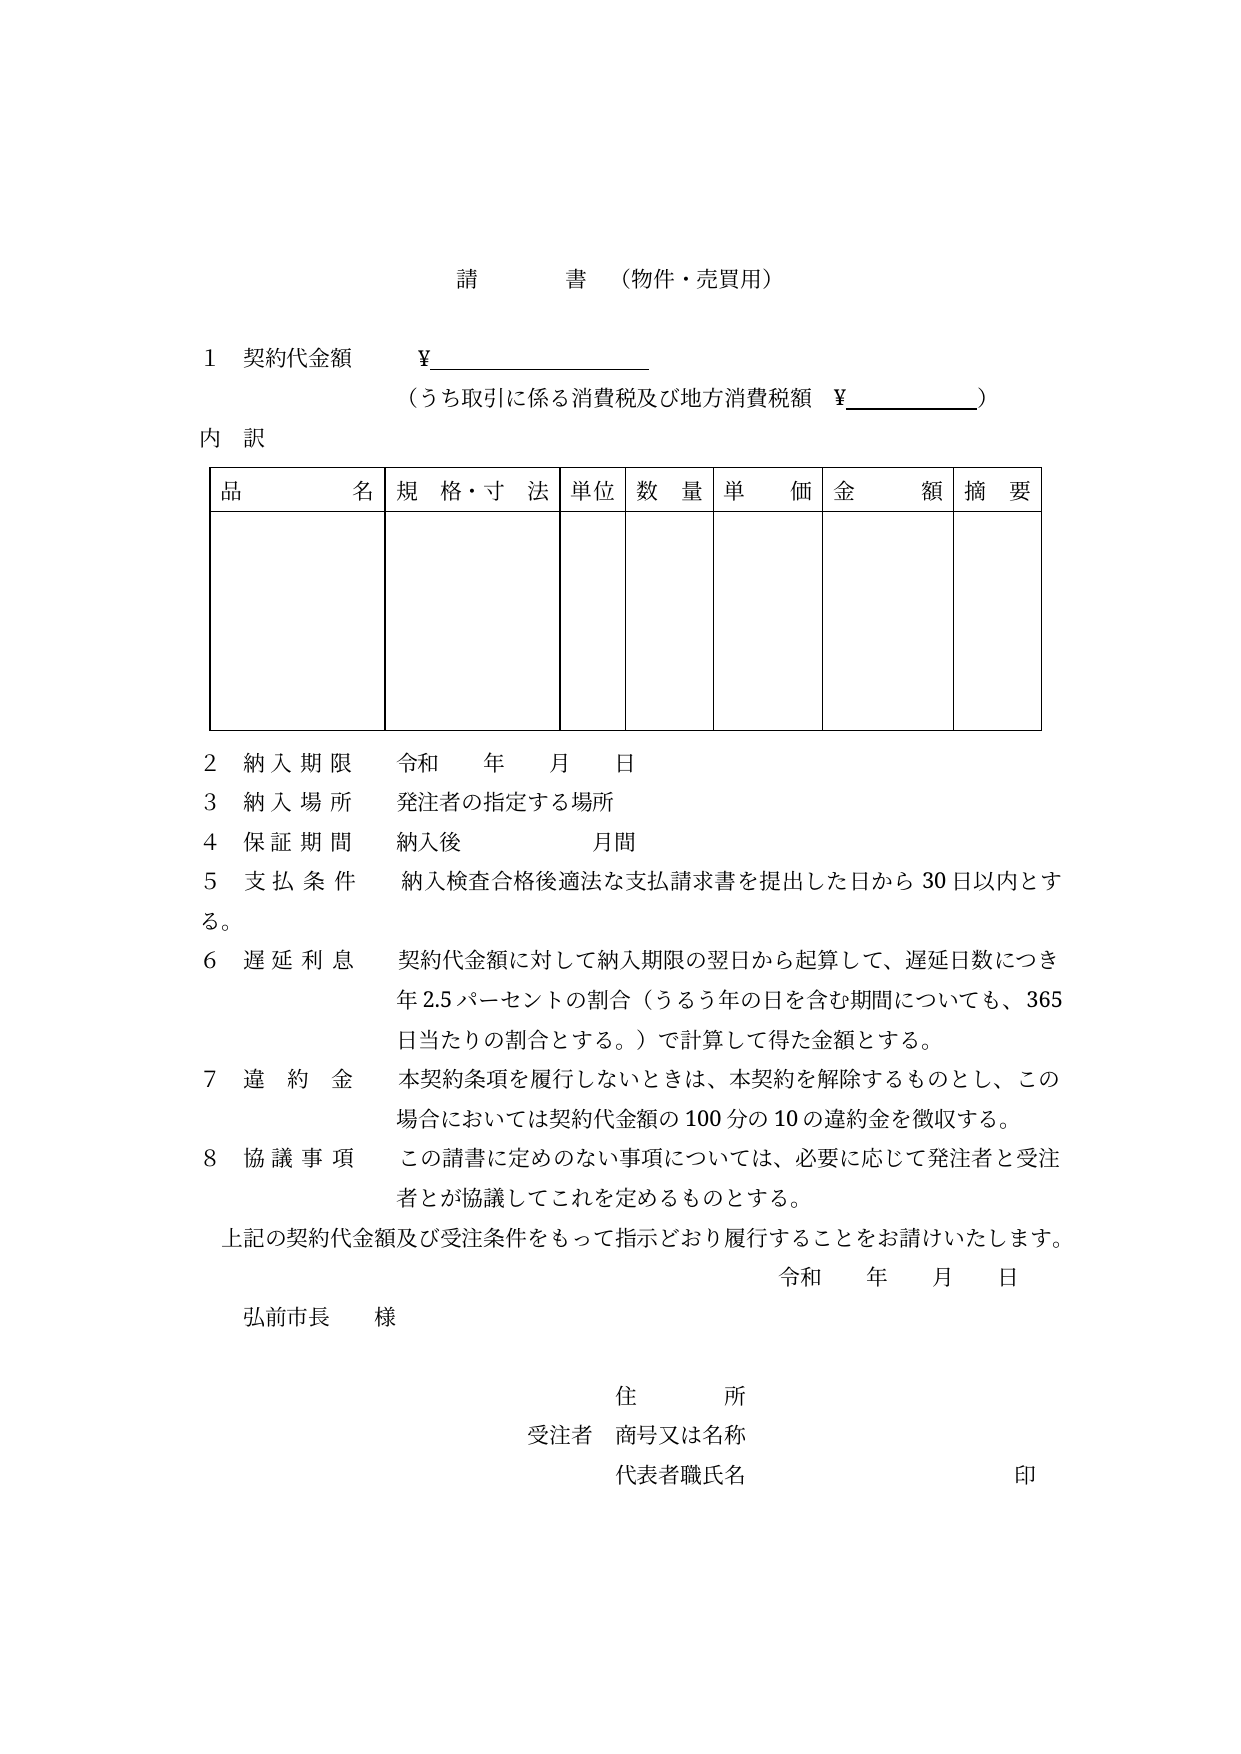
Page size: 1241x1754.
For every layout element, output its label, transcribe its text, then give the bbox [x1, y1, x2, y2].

text 受注者 商号又は名称 [177, 1415, 1063, 1454]
text ６ 遅 延 利 息 契約代金額に対して納入期限の翌日から起算して、遅延日数につき年2.5パーセントの割合（うるう年の日を含む期間についても、365日当たりの割合とする。）で計算して得た金額とする。 [199, 940, 1063, 1058]
text 代表者職氏名 印 [177, 1454, 1063, 1494]
text 請 書 （物件・売買用） [177, 258, 1063, 298]
table_header 金額 [823, 468, 953, 511]
table_cell [626, 512, 713, 730]
table_header 規 格・寸 法 [386, 468, 559, 511]
text （うち取引に係る消費税及び地方消費税額 ¥ ） [396, 377, 1063, 417]
text 弘前市長 様 [243, 1296, 1063, 1336]
table_cell [954, 512, 1041, 730]
text 上記の契約代金額及び受注条件をもって指示どおり履行することをお請けいたします。 [199, 1217, 1063, 1256]
text ７ 違 約 金 本契約条項を履行しないときは、本契約を解除するものとし、この場合においては契約代金額の100分の10の違約金を徴収する。 [199, 1058, 1063, 1138]
table_header 単位 [561, 468, 625, 511]
text 内 訳 [199, 417, 1063, 456]
table_header 品名 [211, 468, 384, 511]
text ５ 支 払 条 件 納入検査合格後適法な支払請求書を提出した日から30日以内とする。 [199, 861, 1063, 940]
table_cell [386, 512, 559, 730]
table_cell [823, 512, 953, 730]
table_cell [561, 512, 625, 730]
text ４ 保 証 期 間 納入後 月間 [199, 821, 1063, 861]
text 住 所 [177, 1375, 822, 1415]
table_cell [714, 512, 822, 730]
text １ 契約代金額 ¥ [199, 338, 1063, 377]
text ８ 協 議 事 項 この請書に定めのない事項については、必要に応じて発注者と受注者とが協議してこれを定めるものとする。 [199, 1138, 1063, 1217]
text 令和 年 月 日 [177, 1256, 1019, 1296]
text ３ 納 入 場 所 発注者の指定する場所 [199, 781, 1063, 821]
table_cell [211, 512, 384, 730]
table_header 単価 [714, 468, 822, 511]
table_header 数量 [626, 468, 713, 511]
text ２ 納 入 期 限 令和 年 月 日 [199, 742, 1063, 781]
table_header 摘要 [954, 468, 1041, 511]
